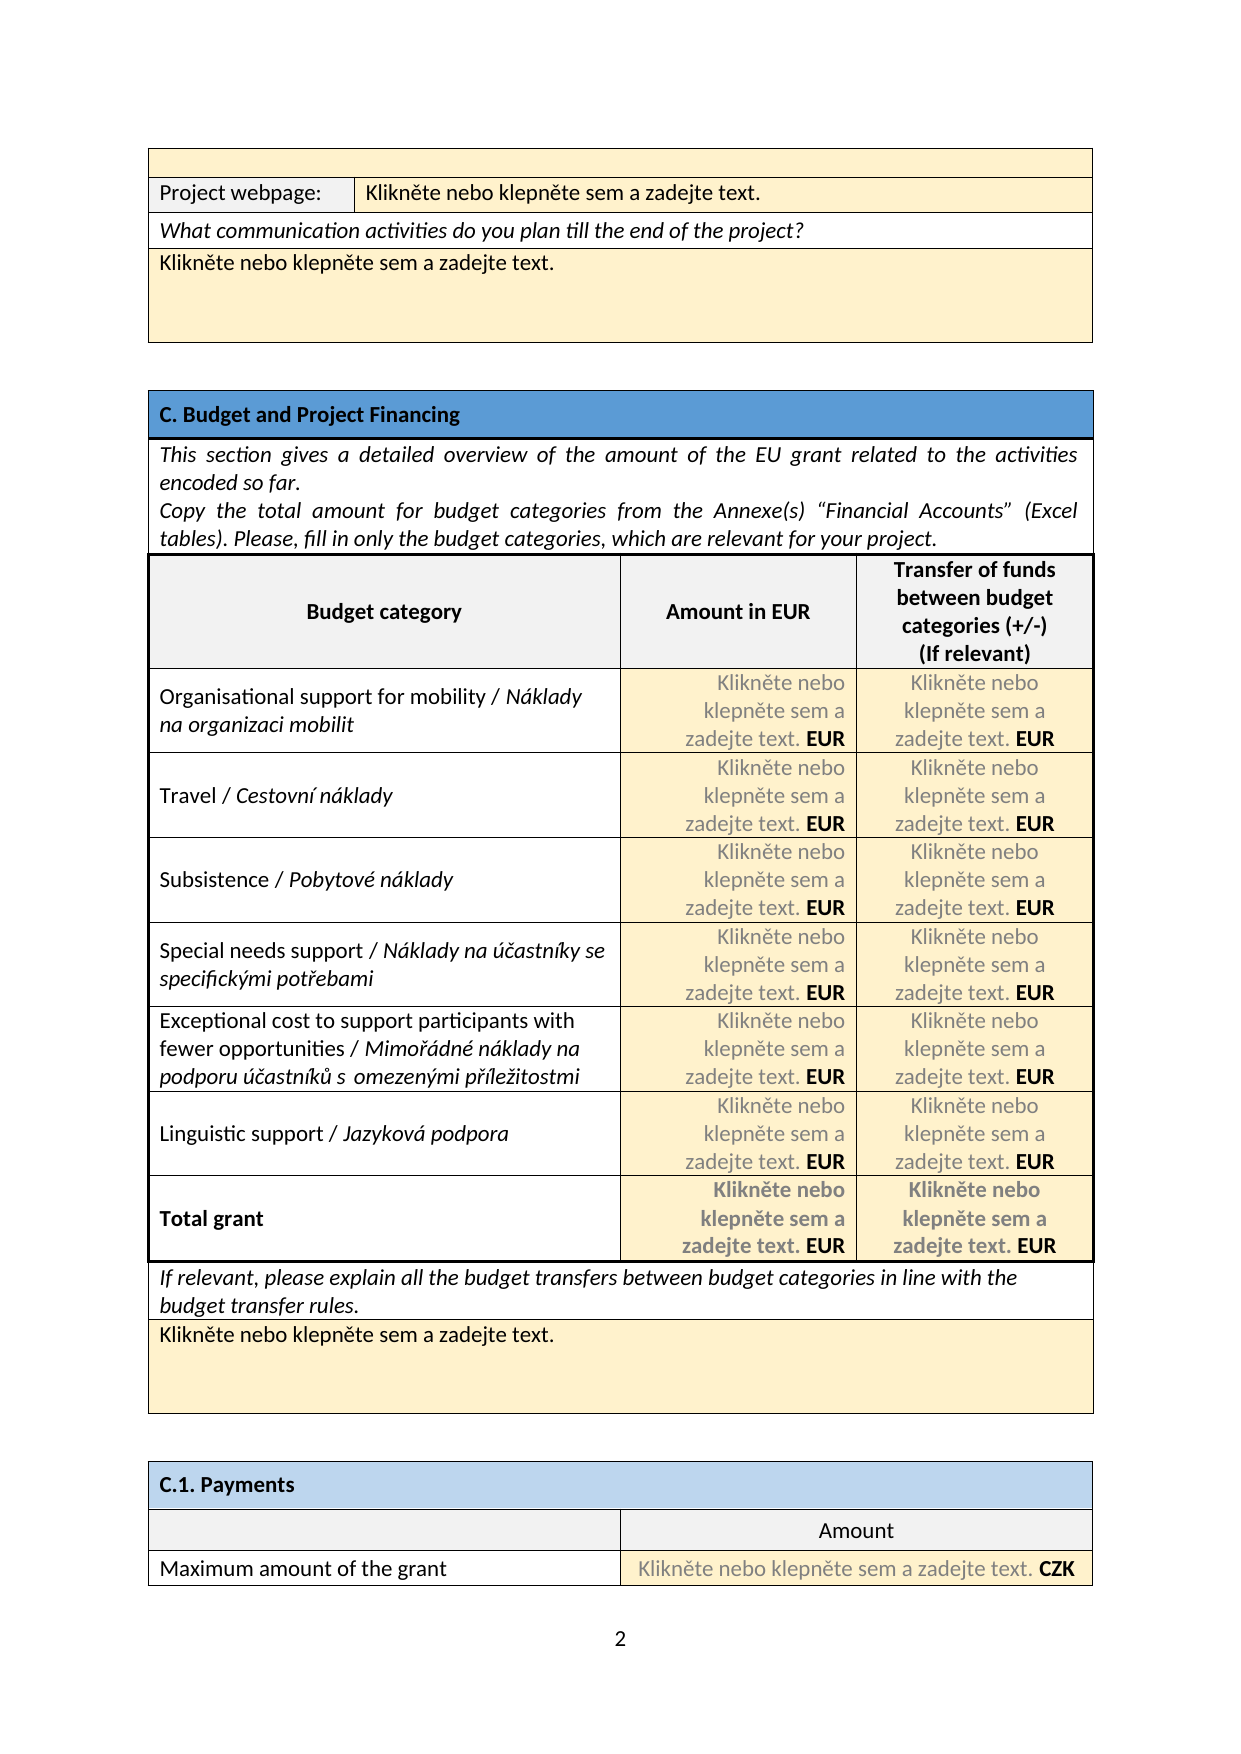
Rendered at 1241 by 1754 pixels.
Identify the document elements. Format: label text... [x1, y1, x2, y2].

table_cell [149, 249, 1092, 342]
table_header C. Budget and Project Financing [149, 391, 1093, 437]
table_cell Amount [621, 1510, 1092, 1550]
table_cell CZK [621, 1551, 1092, 1585]
table_cell Special needs support / Náklady na účastníky se specifickými potřebami [150, 923, 620, 1006]
table_cell EUR [621, 1007, 856, 1091]
table_cell Budget category [150, 556, 620, 668]
table_cell EUR [621, 1176, 856, 1260]
table_cell EUR [621, 923, 856, 1006]
table_cell If relevant, please explain all the budget transfers between budget categories in line with the budget transfer rules. [149, 1263, 1093, 1319]
table_cell Exceptional cost to support participants with fewer opportunities / Mimořádné náklady na podporu účastníků s omezenými příležitostmi [150, 1007, 620, 1091]
table_cell EUR [857, 753, 1092, 837]
table_cell [149, 1320, 1093, 1413]
table_cell EUR [621, 753, 856, 837]
table_cell Total grant [150, 1176, 620, 1260]
table_cell EUR [857, 838, 1092, 921]
table_header C.1. Payments [149, 1462, 1092, 1508]
table_cell EUR [857, 1092, 1092, 1175]
table_cell Amount in EUR [621, 556, 856, 668]
table_cell [149, 1510, 620, 1550]
table_cell Linguistic support / Jazyková podpora [150, 1092, 620, 1175]
table_cell EUR [621, 669, 856, 752]
table_cell EUR [621, 838, 856, 921]
table_cell This section gives a detailed overview of the amount of the EU grant related to the activities encoded so far. Copy the total amount for budget categories from the Annexe(s) “Financial Accounts” (Excel tables). Please, fill in only the budget categories, which are relevant for your project. [149, 440, 1093, 552]
table_cell Organisational support for mobility / Náklady na organizaci mobilit [150, 669, 620, 752]
table_cell EUR [857, 1007, 1092, 1091]
table_cell Project webpage: [149, 178, 354, 212]
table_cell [149, 1551, 620, 1585]
table_cell Transfer of funds between budget categories (+/-) (If relevant) [857, 556, 1092, 668]
table_cell EUR [857, 923, 1092, 1006]
table_cell [149, 149, 1092, 177]
table_cell Subsistence / Pobytové náklady [150, 838, 620, 921]
table_cell What communication activities do you plan till the end of the project? [149, 213, 1092, 247]
table_cell Travel / Cestovní náklady [150, 753, 620, 837]
table_cell [355, 178, 1092, 212]
table_cell EUR [621, 1092, 856, 1175]
table_cell EUR [857, 1176, 1092, 1260]
table_cell EUR [857, 669, 1092, 752]
